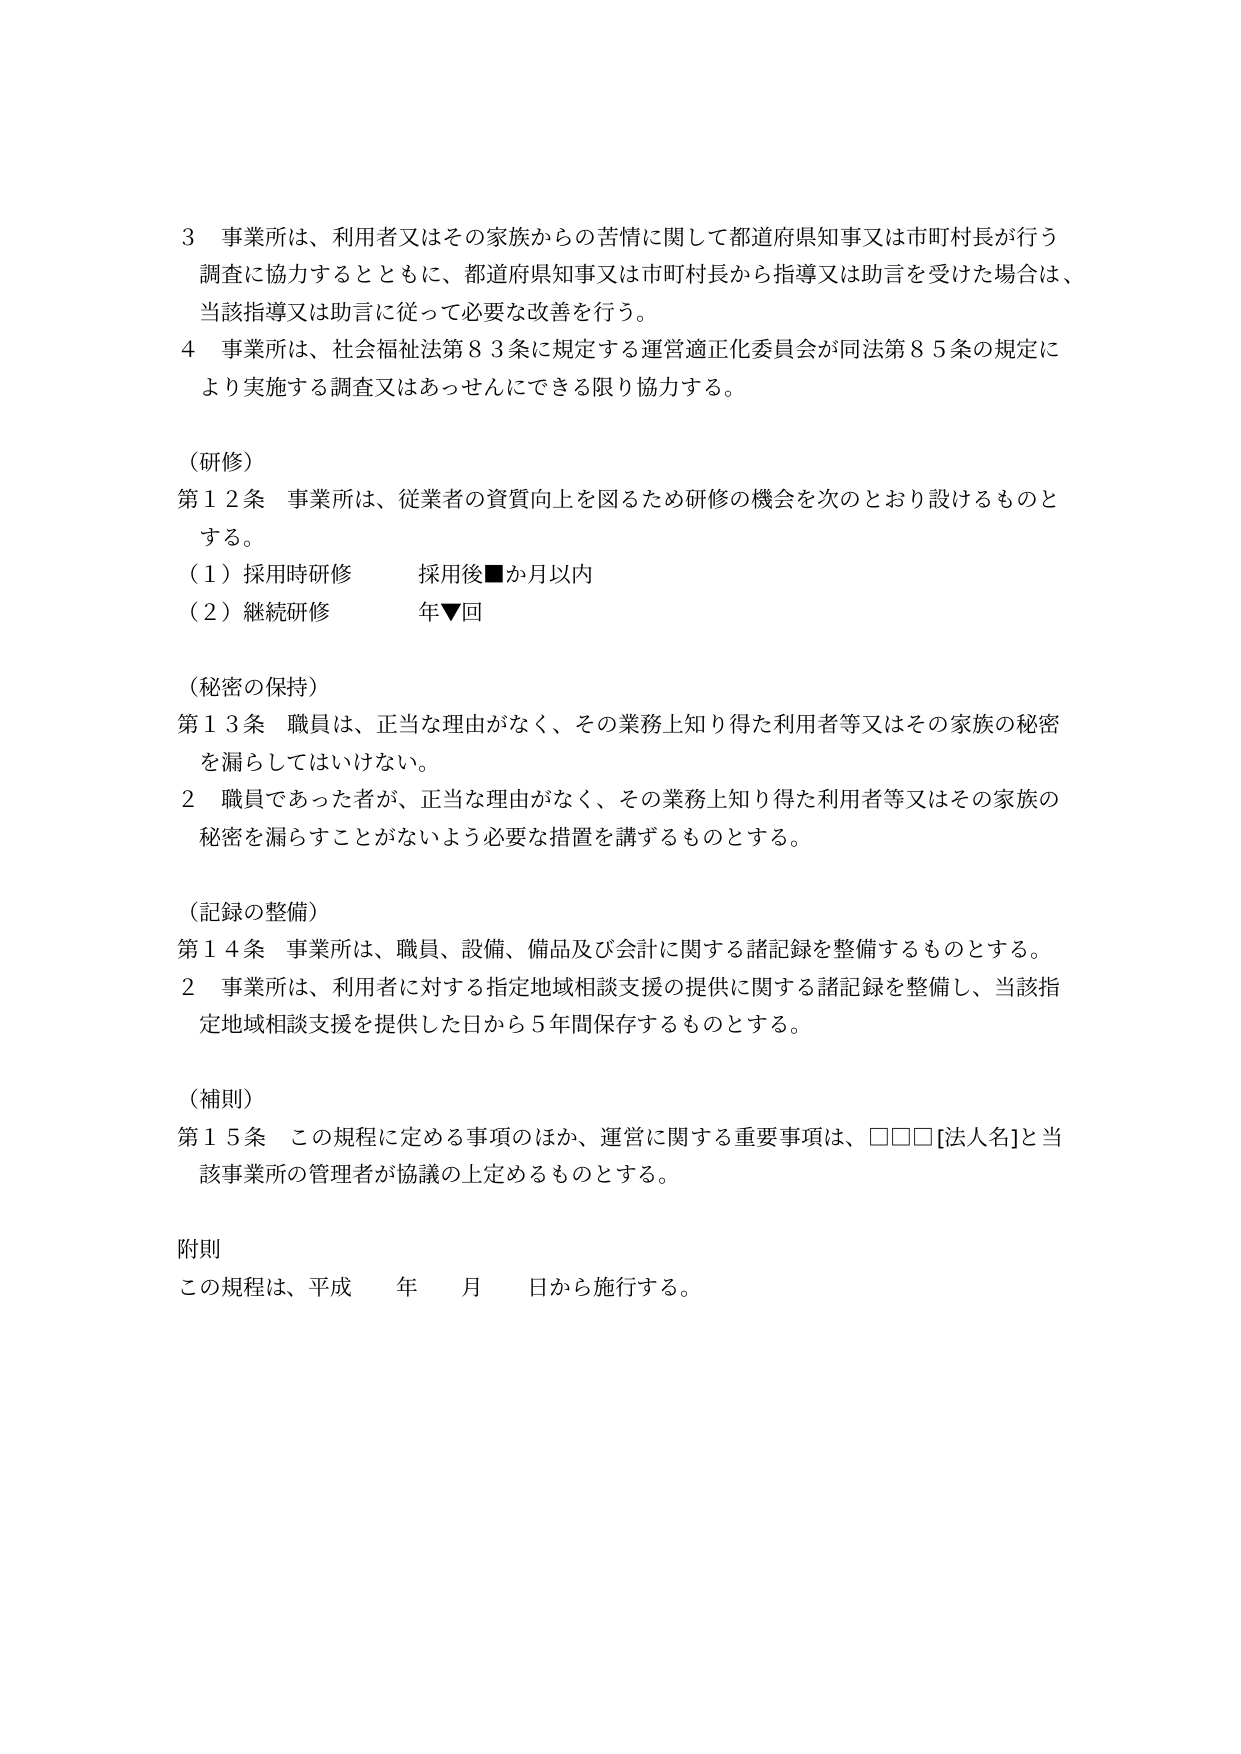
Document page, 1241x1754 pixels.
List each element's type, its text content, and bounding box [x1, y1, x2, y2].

text （２）継続研修 年▼回 [177, 592, 1063, 629]
text 第１５条 この規程に定める事項のほか、運営に関する重要事項は、□□□[法人名]と当該事業所の管理者が協議の上定めるものとする。 [177, 1117, 1063, 1192]
text ４ 事業所は、社会福祉法第８３条に規定する運営適正化委員会が同法第８５条の規定により実施する調査又はあっせんにできる限り協力する。 [177, 329, 1063, 404]
text （研修） [177, 442, 1063, 479]
text ３ 事業所は、利用者又はその家族からの苦情に関して都道府県知事又は市町村長が行う調査に協力するとともに、都道府県知事又は市町村長から指導又は助言を受けた場合は、当該指導又は助言に従って必要な改善を行う。 [177, 217, 1063, 329]
text （秘密の保持） [177, 667, 1063, 704]
text 第１２条 事業所は、従業者の資質向上を図るため研修の機会を次のとおり設けるものとする。 [177, 479, 1063, 554]
text 第１４条 事業所は、職員、設備、備品及び会計に関する諸記録を整備するものとする。 [177, 929, 1063, 967]
text ２ 事業所は、利用者に対する指定地域相談支援の提供に関する諸記録を整備し、当該指定地域相談支援を提供した日から５年間保存するものとする。 [177, 967, 1063, 1042]
text 附則 [177, 1229, 1063, 1267]
text （補則） [177, 1079, 1063, 1117]
text 第１３条 職員は、正当な理由がなく、その業務上知り得た利用者等又はその家族の秘密を漏らしてはいけない。 [177, 704, 1063, 779]
text （１）採用時研修 採用後■か月以内 [177, 554, 1063, 592]
text この規程は、平成 年 月 日から施行する。 [177, 1267, 1063, 1304]
text ２ 職員であった者が、正当な理由がなく、その業務上知り得た利用者等又はその家族の秘密を漏らすことがないよう必要な措置を講ずるものとする。 [177, 779, 1063, 854]
text （記録の整備） [177, 892, 1063, 929]
